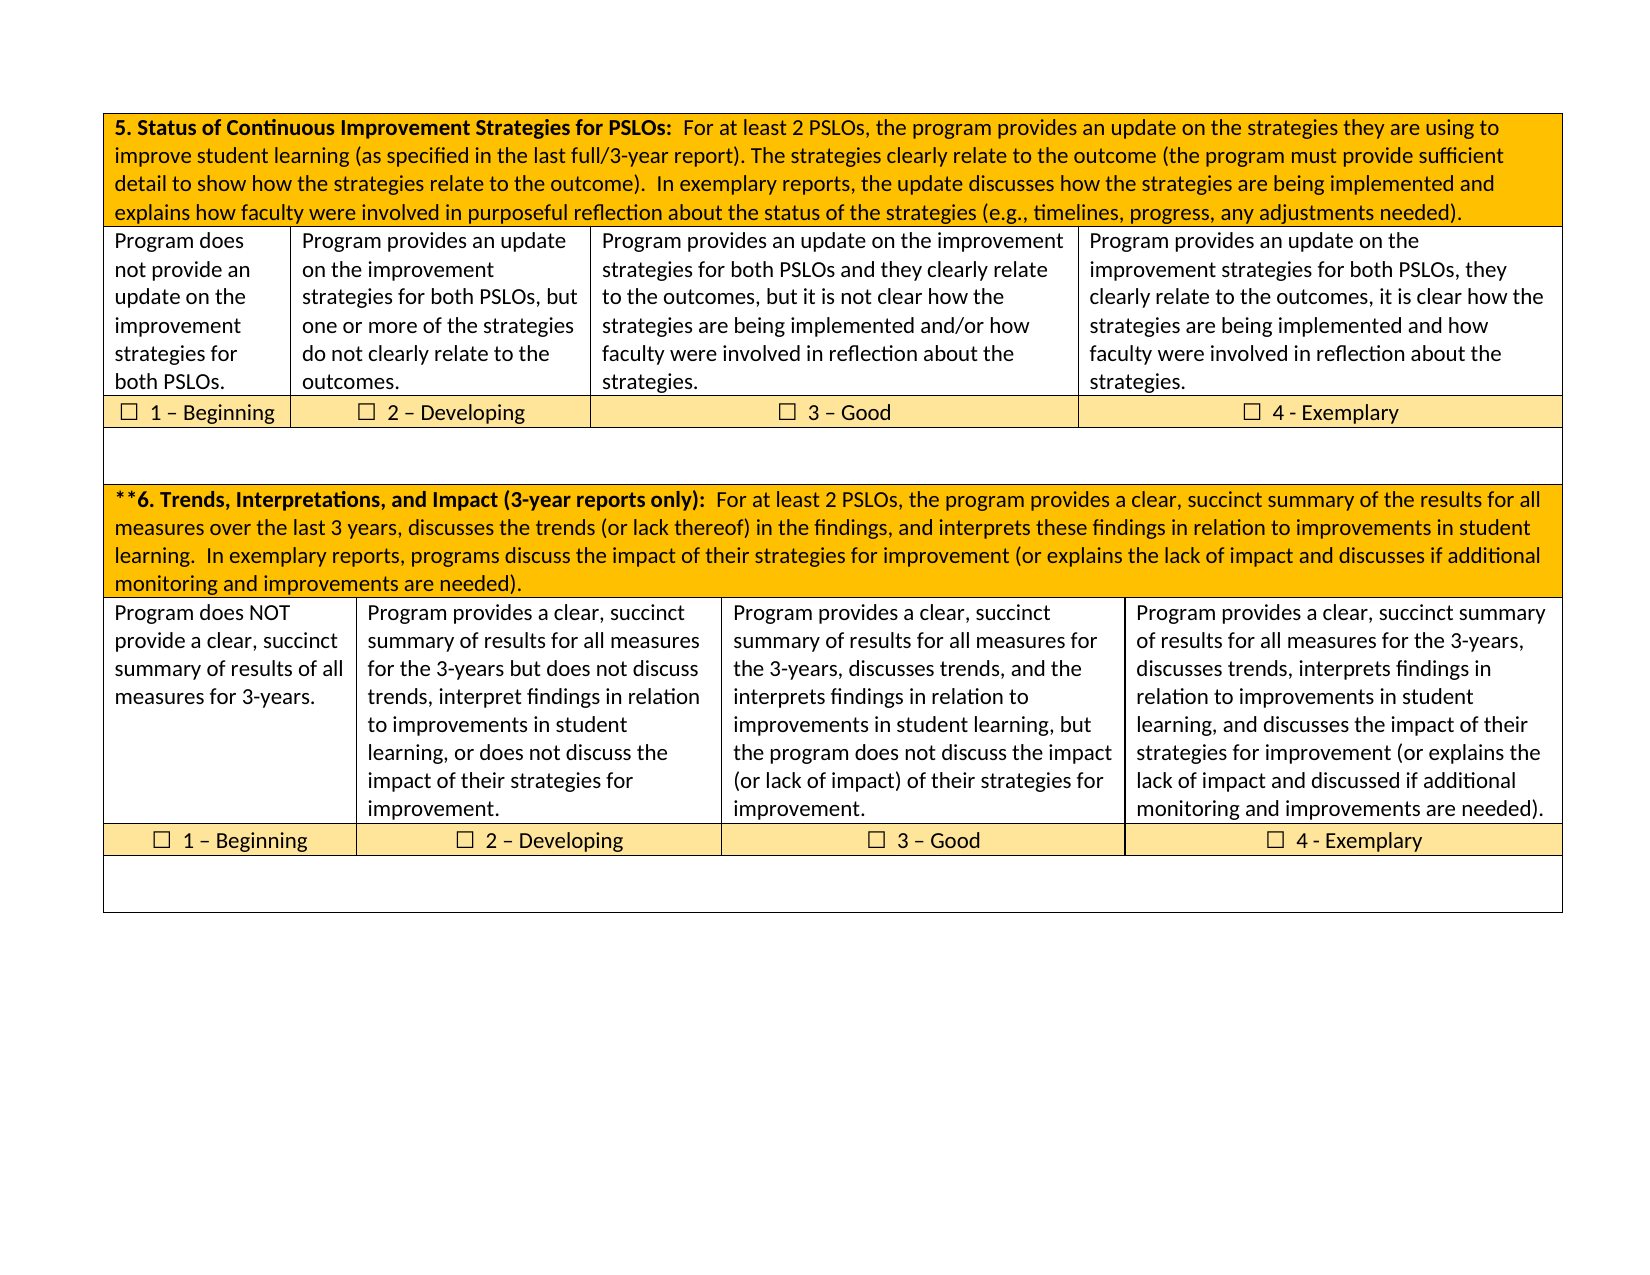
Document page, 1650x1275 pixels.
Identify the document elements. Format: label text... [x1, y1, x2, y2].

table_cell [104, 428, 1562, 484]
table_cell 5. Status of Continuous Improvement Strategies for PSLOs: For at least 2 PSLOs, the program provides an update on the strategies they are using to improve student learning (as specified in the last full/3-year report). The strategies clearly relate to the outcome (the program must provide sufficient detail to show how the strategies relate to the outcome). In exemplary reports, the update discusses how the strategies are being implemented and explains how faculty were involved in purposeful reflection about the status of the strategies (e.g., timelines, progress, any adjustments needed). [104, 114, 1562, 226]
table_cell 3 – Good [722, 824, 1124, 855]
table_cell Program provides an update on the improvement strategies for both PSLOs, but one or more of the strategies do not clearly relate to the outcomes. [291, 227, 590, 395]
table_cell Program provides a clear, succinct summary of results for all measures for the 3-years but does not discuss trends, interpret findings in relation to improvements in student learning, or does not discuss the impact of their strategies for improvement. [357, 598, 721, 822]
table_cell 2 – Developing [357, 824, 721, 855]
table_cell 2 – Developing [291, 396, 590, 427]
table_cell 3 – Good [591, 396, 1078, 427]
table_cell 4 - Exemplary [1079, 396, 1562, 427]
table_cell Program provides a clear, succinct summary of results for all measures for the 3-years, discusses trends, and the interprets findings in relation to improvements in student learning, but the program does not discuss the impact (or lack of impact) of their strategies for improvement. [722, 598, 1124, 822]
table_cell Program does not provide an update on the improvement strategies for both PSLOs. [104, 227, 290, 395]
table_cell [104, 856, 1562, 912]
table_cell Program provides an update on the improvement strategies for both PSLOs, they clearly relate to the outcomes, it is clear how the strategies are being implemented and how faculty were involved in reflection about the strategies. [1079, 227, 1562, 395]
table_cell 4 - Exemplary [1126, 824, 1562, 855]
table_cell Program provides an update on the improvement strategies for both PSLOs and they clearly relate to the outcomes, but it is not clear how the strategies are being implemented and/or how faculty were involved in reflection about the strategies. [591, 227, 1078, 395]
table_cell **6. Trends, Interpretations, and Impact (3-year reports only): For at least 2 PSLOs, the program provides a clear, succinct summary of the results for all measures over the last 3 years, discusses the trends (or lack thereof) in the findings, and interprets these findings in relation to improvements in student learning. In exemplary reports, programs discuss the impact of their strategies for improvement (or explains the lack of impact and discusses if additional monitoring and improvements are needed). [104, 485, 1562, 597]
table_cell 1 – Beginning [104, 824, 356, 855]
table_cell Program provides a clear, succinct summary of results for all measures for the 3-years, discusses trends, interprets findings in relation to improvements in student learning, and discusses the impact of their strategies for improvement (or explains the lack of impact and discussed if additional monitoring and improvements are needed). [1126, 598, 1562, 822]
table_cell 1 – Beginning [104, 396, 290, 427]
table_cell Program does NOT provide a clear, succinct summary of results of all measures for 3-years. [104, 598, 356, 822]
